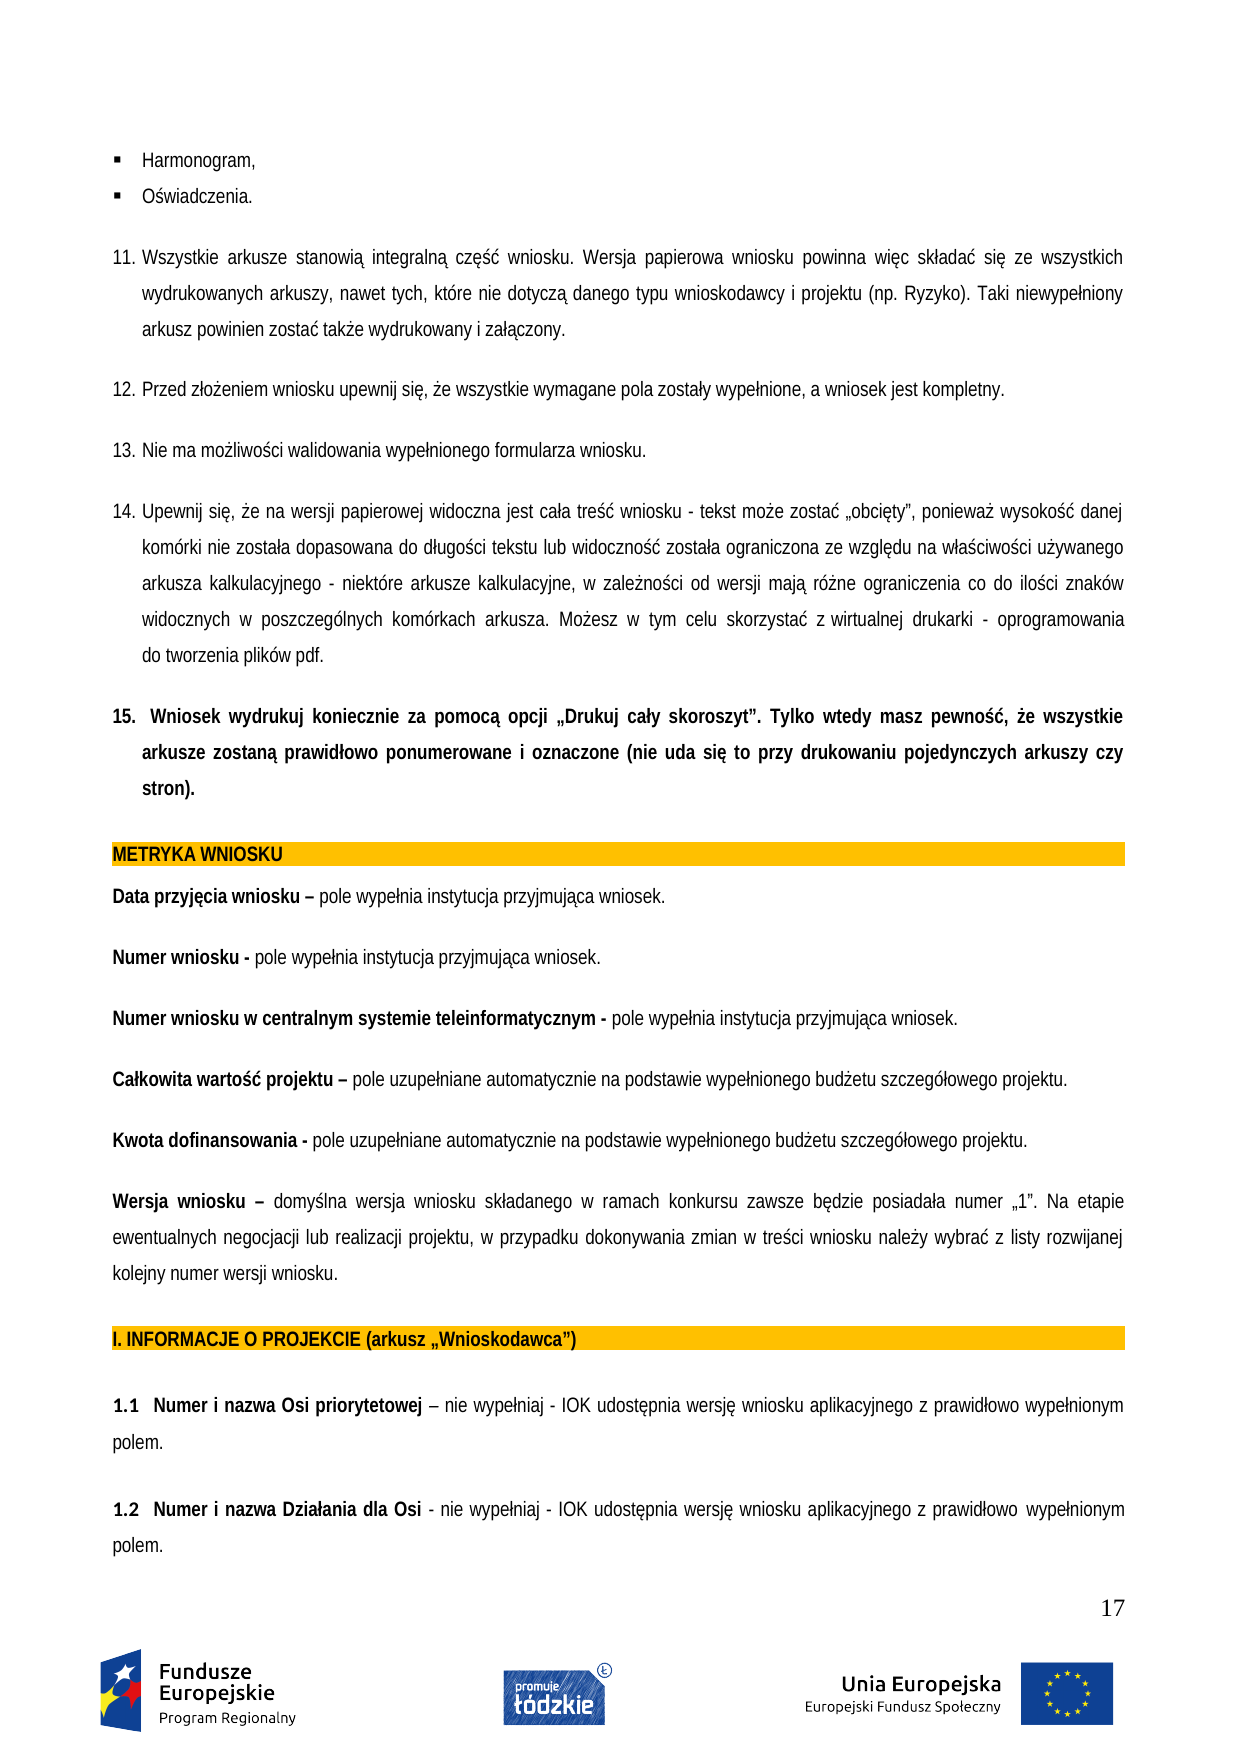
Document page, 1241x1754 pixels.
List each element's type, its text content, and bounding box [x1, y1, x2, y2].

text Numer wniosku w centralnym systemie teleinformatycznym - pole wypełnia instytucja przyjmująca wniosek. [112, 1006, 1125, 1030]
text I. INFORMACJE O PROJEKCIE (arkusz „Wnioskodawca”) [112, 1326, 1125, 1350]
text Numer wniosku - pole wypełnia instytucja przyjmująca wniosek. [112, 945, 1125, 969]
list Numer i nazwa Działania dla Osi - nie wypełniaj - IOK udostępnia wersję wniosku aplikacyjnego z prawidłowo wypełnionym polem. [112, 1496, 1125, 1557]
text METRYKA WNIOSKU [112, 842, 1125, 866]
text Data przyjęcia wniosku – pole wypełnia instytucja przyjmująca wniosek. [112, 884, 1125, 908]
list Harmonogram, [112, 148, 1125, 172]
picture [100, 1649, 1114, 1732]
list Numer i nazwa Osi priorytetowej – nie wypełniaj - IOK udostępnia wersję wniosku aplikacyjnego z prawidłowo wypełnionym polem. [112, 1392, 1125, 1454]
list Wniosek wydrukuj koniecznie za pomocą opcji „Drukuj cały skoroszyt”. Tylko wtedy masz pewność, że wszystkie arkusze zostaną prawidłowo ponumerowane i oznaczone (nie uda się to przy drukowaniu pojedynczych arkuszy czy stron). [112, 704, 1125, 800]
text Całkowita wartość projektu – pole uzupełniane automatycznie na podstawie wypełnionego budżetu szczegółowego projektu. [112, 1067, 1125, 1091]
list Oświadczenia. [112, 184, 1125, 208]
list Przed złożeniem wniosku upewnij się, że wszystkie wymagane pola zostały wypełnione, a wniosek jest kompletny. [112, 377, 1125, 401]
list Upewnij się, że na wersji papierowej widoczna jest cała treść wniosku - tekst może zostać „obcięty”, ponieważ wysokość danej komórki nie została dopasowana do długości tekstu lub widoczność została ograniczona ze względu na właściwości używanego arkusza kalkulacyjnego - niektóre arkusze kalkulacyjne, w zależności od wersji mają różne ograniczenia co do ilości znaków widocznych w poszczególnych komórkach arkusza. Możesz w tym celu skorzystać z wirtualnej drukarki - oprogramowania do tworzenia plików pdf. [112, 499, 1125, 667]
list Nie ma możliwości walidowania wypełnionego formularza wniosku. [112, 438, 1125, 462]
text Wersja wniosku – domyślna wersja wniosku składanego w ramach konkursu zawsze będzie posiadała numer „1”. Na etapie ewentualnych negocjacji lub realizacji projektu, w przypadku dokonywania zmian w treści wniosku należy wybrać z listy rozwijanej kolejny numer wersji wniosku. [112, 1189, 1125, 1284]
list Wszystkie arkusze stanowią integralną część wniosku. Wersja papierowa wniosku powinna więc składać się ze wszystkich wydrukowanych arkuszy, nawet tych, które nie dotyczą danego typu wnioskodawcy i projektu (np. Ryzyko). Taki niewypełniony arkusz powinien zostać także wydrukowany i załączony. [112, 244, 1125, 340]
text Kwota dofinansowania - pole uzupełniane automatycznie na podstawie wypełnionego budżetu szczegółowego projektu. [112, 1128, 1125, 1152]
